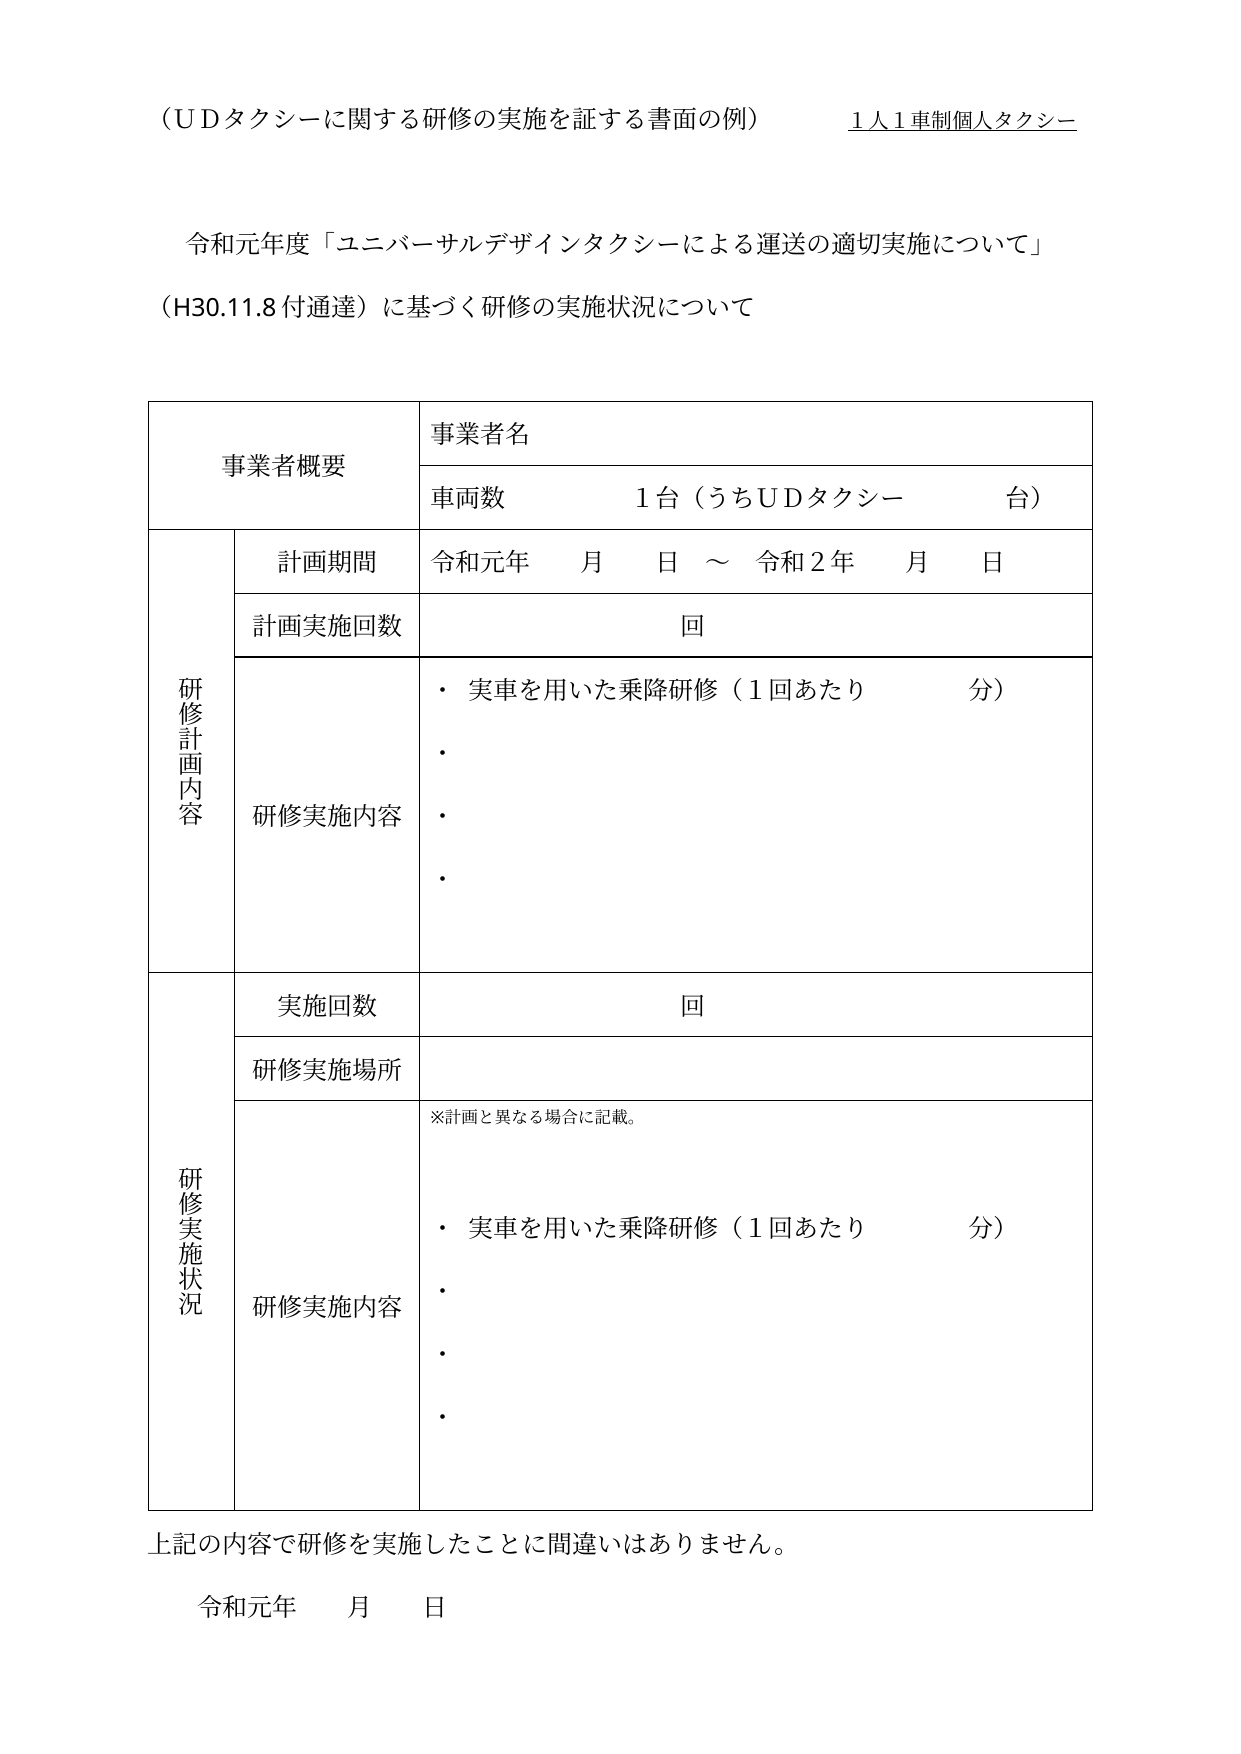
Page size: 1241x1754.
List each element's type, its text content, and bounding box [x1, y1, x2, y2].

table_header 事業者名 [420, 402, 1092, 464]
text 上記の内容で研修を実施したことに間違いはありません。 [148, 1511, 1092, 1574]
text 令和元年 月 日 [148, 1574, 1092, 1637]
text （ＵＤタクシーに関する研修の実施を証する書面の例） １人１車制個人タクシー [148, 86, 1092, 149]
table_header 事業者概要 [149, 402, 419, 528]
table_cell 研修実施場所 [235, 1037, 419, 1100]
table_cell 計画期間 [235, 530, 419, 592]
table_cell 令和元年 月 日 ～ 令和２年 月 日 [420, 530, 1092, 592]
table_cell 実車を用いた乗降研修（１回あたり 分） ・ ・ ・ [420, 658, 1092, 972]
table_cell 研修実施状況 [149, 973, 234, 1510]
text （H30.11.8付通達）に基づく研修の実施状況について [148, 275, 1092, 338]
table_cell 研修実施内容 [235, 1101, 419, 1510]
table_cell 回 [420, 594, 1092, 656]
table_cell 研修計画内容 [149, 530, 234, 972]
table_cell 車両数 １台（うちＵＤタクシー 台） [420, 466, 1092, 528]
table_cell [420, 1037, 1092, 1100]
table_cell 計画実施回数 [235, 594, 419, 656]
table_cell 回 [420, 973, 1092, 1036]
table_cell ※計画と異なる場合に記載。 実車を用いた乗降研修（１回あたり 分） ・ ・ [420, 1101, 1092, 1510]
table_cell 実施回数 [235, 973, 419, 1036]
table_cell 研修実施内容 [235, 658, 419, 972]
text 令和元年度「ユニバーサルデザインタクシーによる運送の適切実施について」 [148, 212, 1092, 275]
